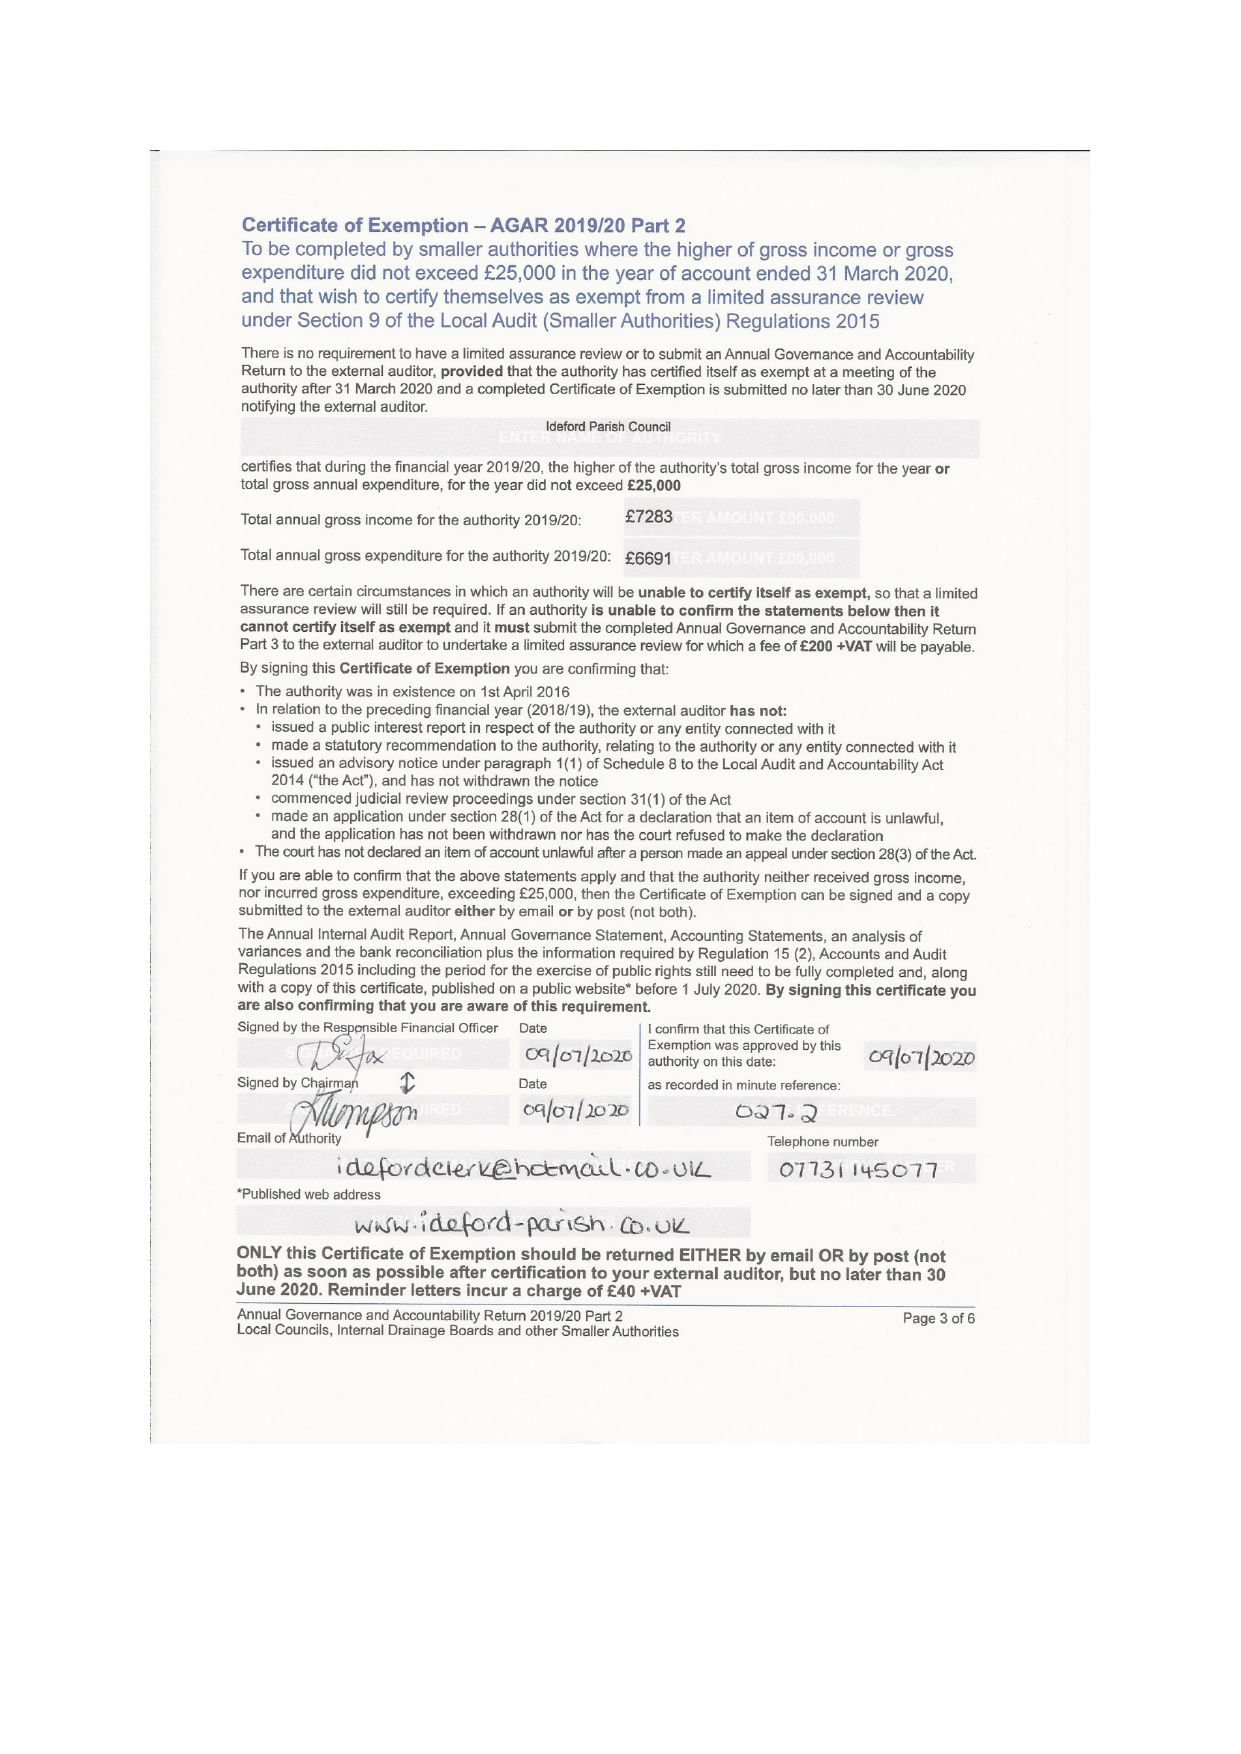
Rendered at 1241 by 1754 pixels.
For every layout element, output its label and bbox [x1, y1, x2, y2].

picture [150, 150, 1091, 1444]
